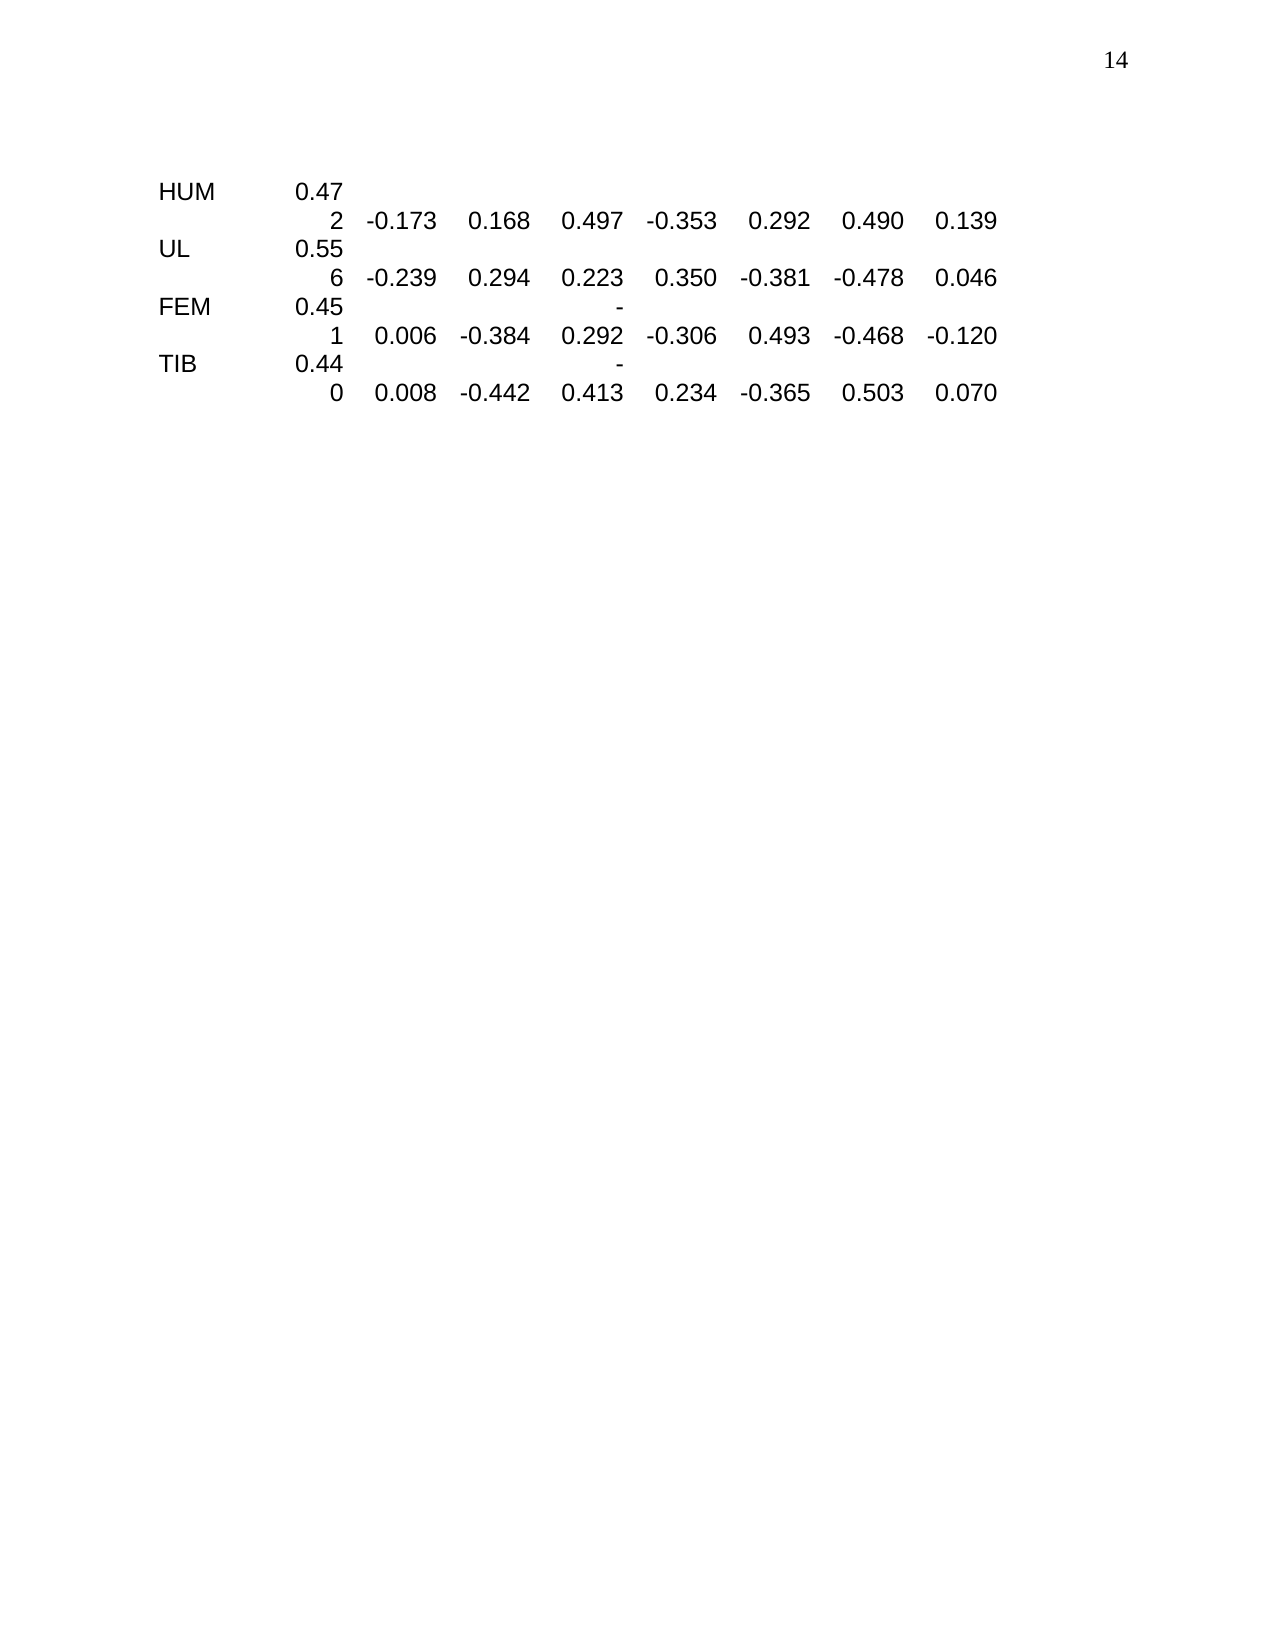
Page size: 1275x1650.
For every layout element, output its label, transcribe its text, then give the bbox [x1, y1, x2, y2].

table_cell -0.478 [822, 235, 915, 292]
table_cell -0.468 [822, 292, 915, 349]
table_cell -0.413 [542, 350, 635, 407]
table_cell 0.350 [635, 235, 728, 292]
table_cell 0.139 [915, 177, 1009, 234]
table_cell 0.168 [448, 177, 542, 234]
table_cell 0.223 [542, 235, 635, 292]
table_cell HUM [147, 177, 269, 234]
table_cell 0.008 [355, 350, 448, 407]
table_cell -0.353 [635, 177, 728, 234]
table_cell UL [147, 235, 269, 292]
table_cell 0.497 [542, 177, 635, 234]
table_cell 0.451 [270, 292, 354, 349]
table_cell 0.490 [822, 177, 915, 234]
table_cell -0.173 [355, 177, 448, 234]
table_cell 0.292 [728, 177, 822, 234]
table_cell -0.442 [448, 350, 542, 407]
table_cell 0.234 [635, 350, 728, 407]
table_cell 0.070 [915, 350, 1009, 407]
table_cell -0.381 [728, 235, 822, 292]
table_cell 0.556 [270, 235, 354, 292]
table_cell FEM [147, 292, 269, 349]
table_cell 0.472 [270, 177, 354, 234]
table_cell -0.292 [542, 292, 635, 349]
table_cell -0.120 [915, 292, 1009, 349]
table_cell 0.503 [822, 350, 915, 407]
table_cell 0.046 [915, 235, 1009, 292]
table_cell -0.306 [635, 292, 728, 349]
table_cell TIB [147, 350, 269, 407]
table_cell -0.365 [728, 350, 822, 407]
table_cell 0.294 [448, 235, 542, 292]
table_cell 0.493 [728, 292, 822, 349]
table_cell 0.440 [270, 350, 354, 407]
table_cell -0.384 [448, 292, 542, 349]
table_cell 0.006 [355, 292, 448, 349]
table_cell -0.239 [355, 235, 448, 292]
